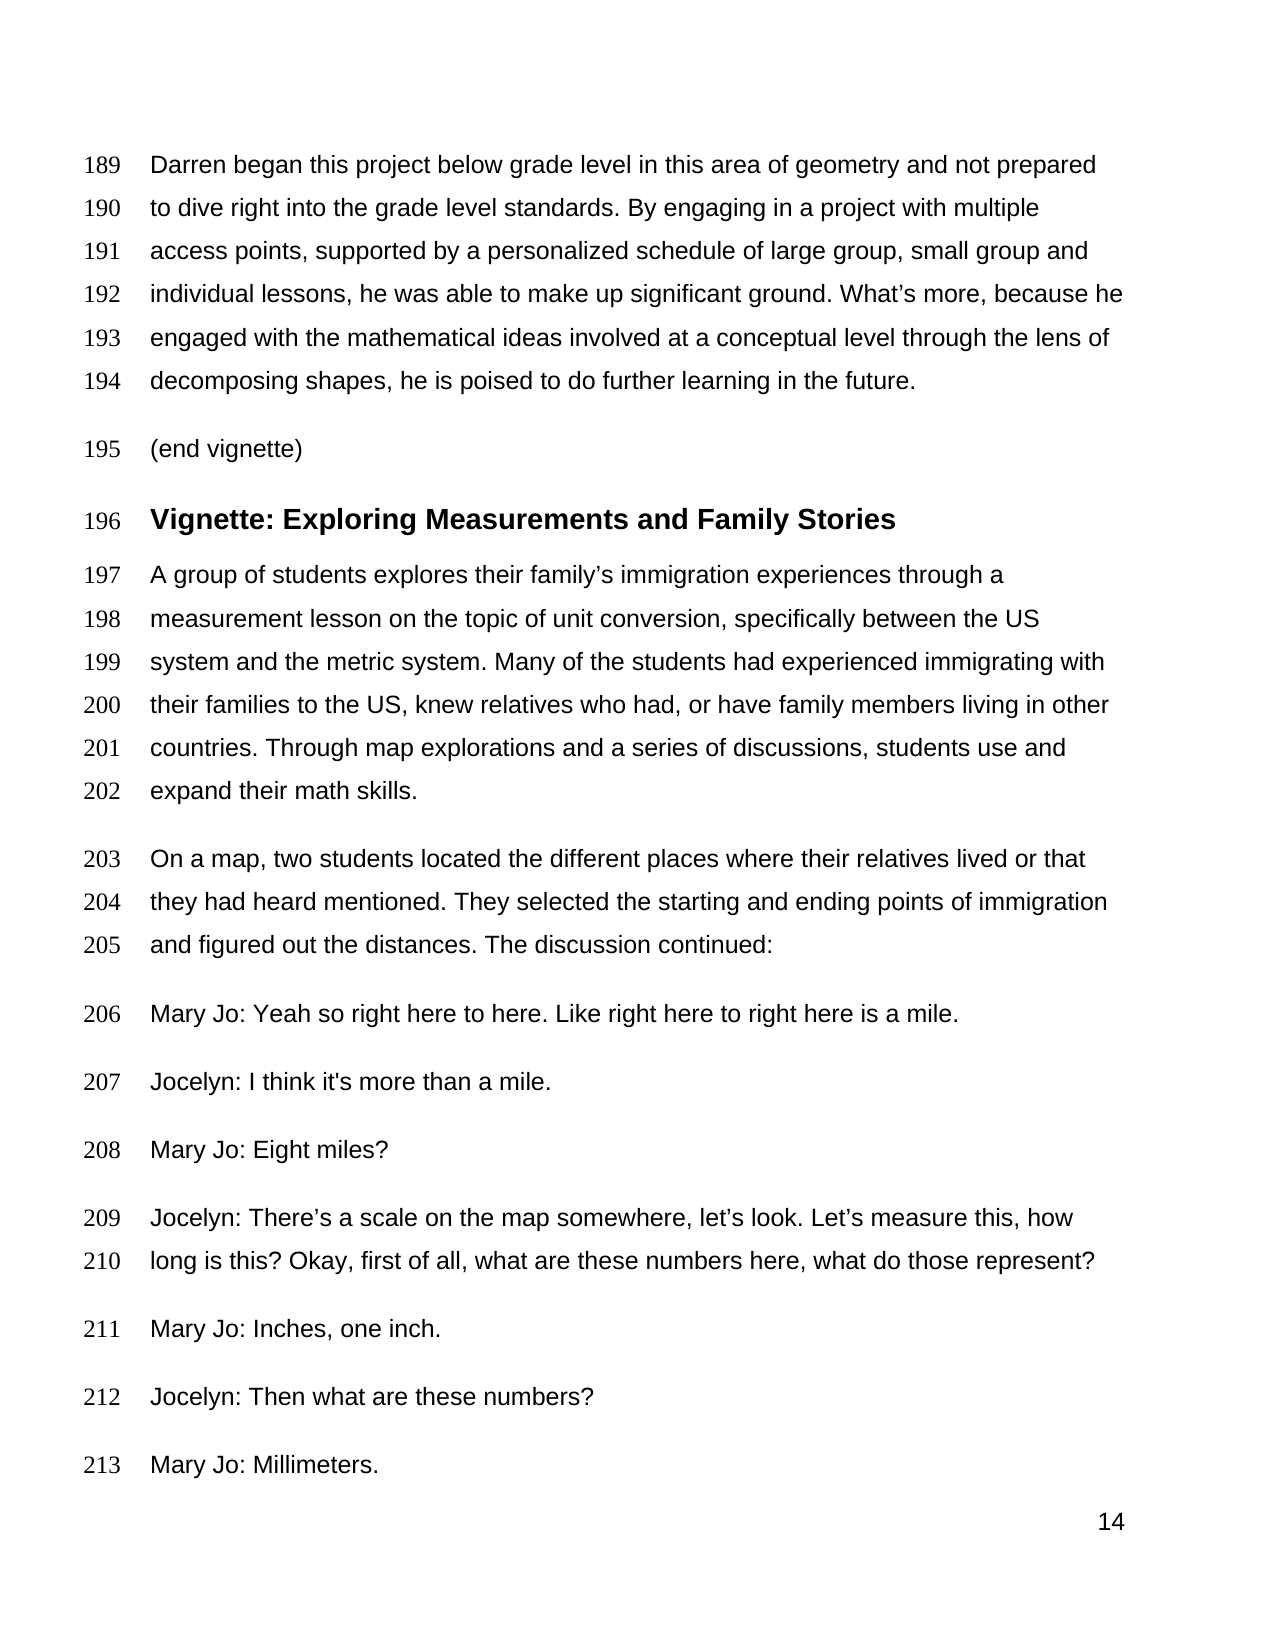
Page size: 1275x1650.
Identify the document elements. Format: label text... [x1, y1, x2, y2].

text Darren began this project below grade level in this area of geometry and not prepared to dive right into the grade level standards. By engaging in a project with multiple access points, supported by a personalized schedule of large group, small group and individual lessons, he was able to make up significant ground. What’s more, because he engaged with the mathematical ideas involved at a conceptual level through the lens of decomposing shapes, he is poised to do further learning in the future. [150, 150, 1125, 394]
text A group of students explores their family’s immigration experiences through a measurement lesson on the topic of unit conversion, specifically between the US system and the metric system. Many of the students had experienced immigrating with their families to the US, knew relatives who had, or have family members living in other countries. Through map explorations and a series of discussions, students use and expand their math skills. [150, 560, 1125, 805]
text On a map, two students located the different places where their relatives lived or that they had heard mentioned. They selected the starting and ending points of immigration and figured out the distances. The discussion continued: [150, 844, 1125, 959]
subtitle Vignette: Exploring Measurements and Family Stories [150, 502, 1050, 535]
text (end vignette) [150, 434, 1125, 462]
text Mary Jo: Eight miles? [150, 1135, 1125, 1163]
text Mary Jo: Millimeters. [150, 1450, 1125, 1479]
text Jocelyn: I think it's more than a mile. [150, 1067, 1125, 1095]
text Mary Jo: Yeah so right here to here. Like right here to right here is a mile. [150, 998, 1125, 1027]
text Mary Jo: Inches, one inch. [150, 1314, 1125, 1343]
text Jocelyn: Then what are these numbers? [150, 1382, 1125, 1411]
text Jocelyn: There’s a scale on the map somewhere, let’s look. Let’s measure this, how long is this? Okay, first of all, what are these numbers here, what do those represent? [150, 1203, 1125, 1275]
